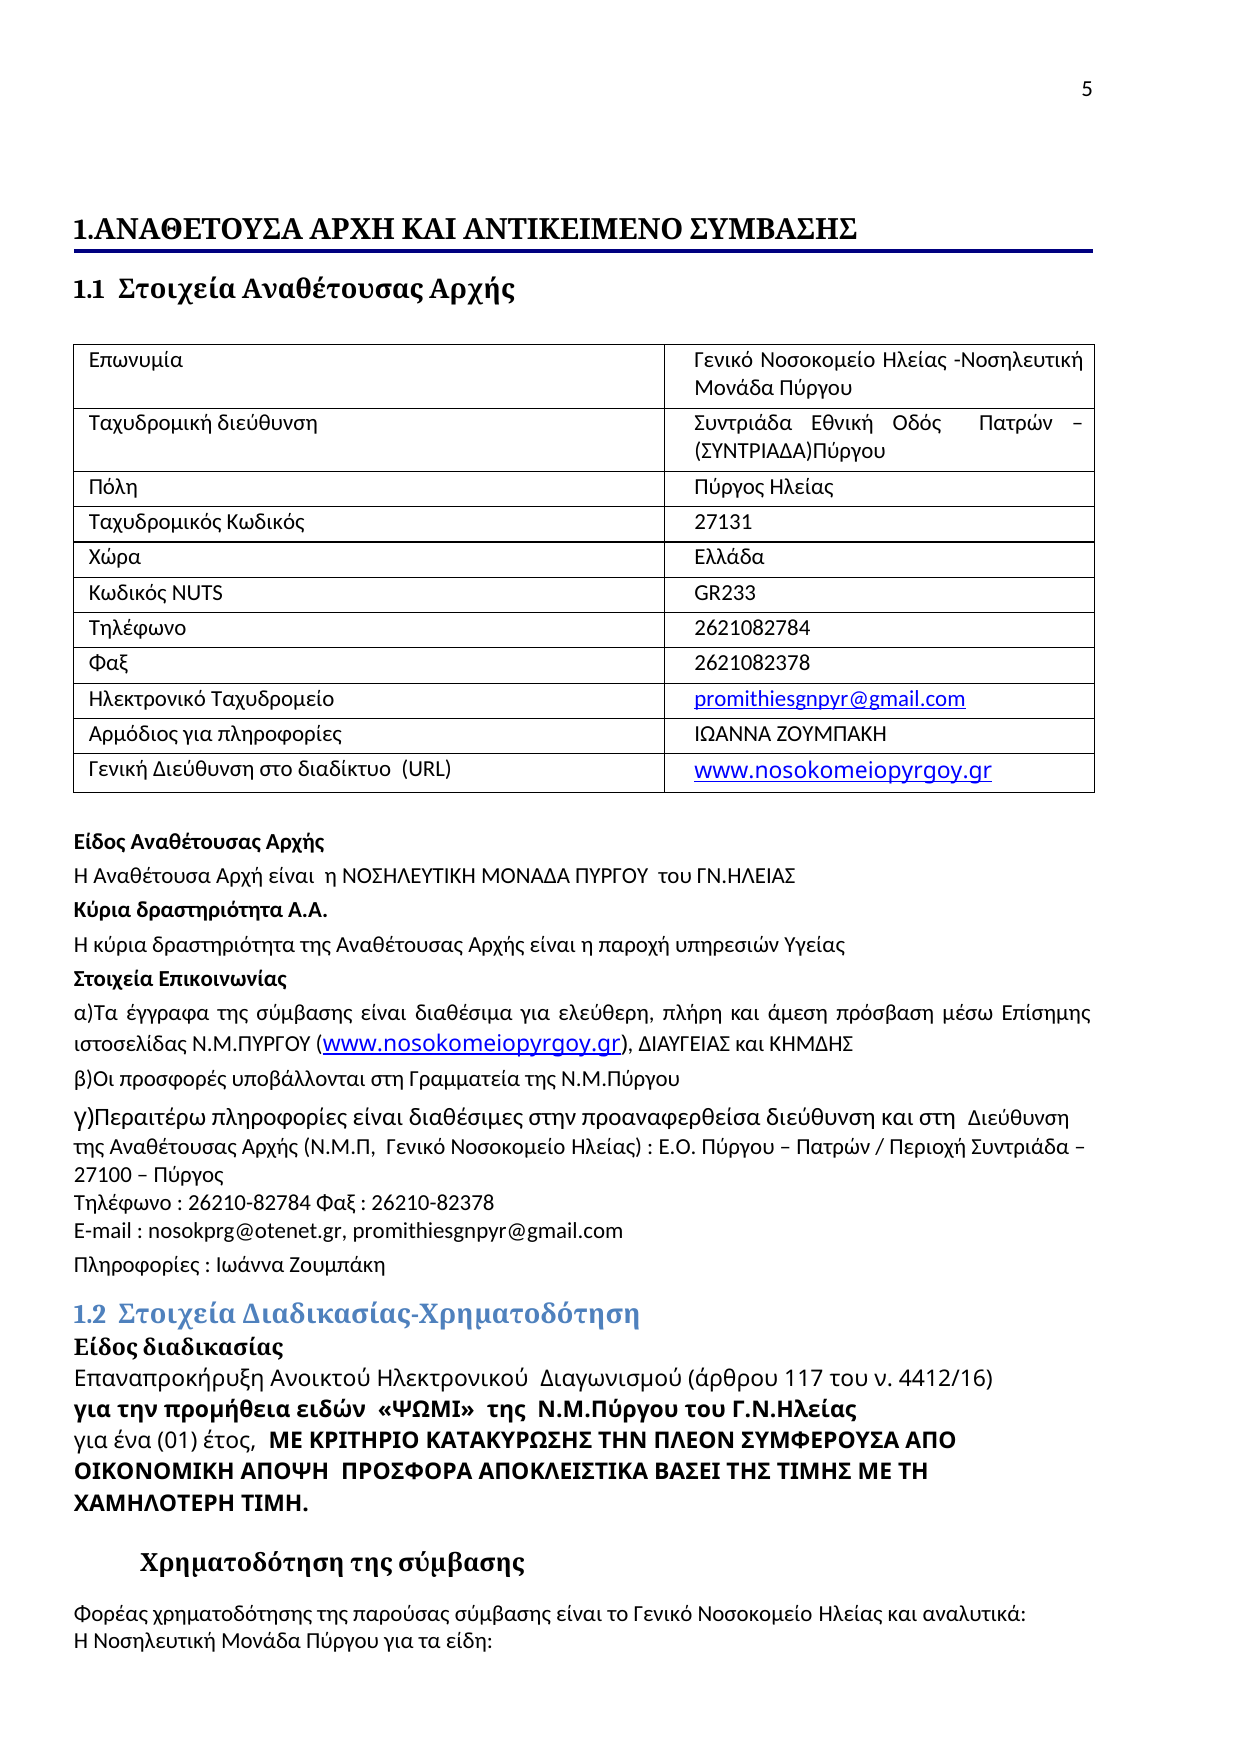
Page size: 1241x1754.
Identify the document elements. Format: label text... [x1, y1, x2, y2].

table_cell Ελλάδα [665, 543, 1094, 577]
table_cell www.nosokomeiopyrgoy.gr [665, 754, 1094, 792]
table_cell 2621082784 [665, 613, 1094, 647]
text Κύρια δραστηριότητα Α.Α. [74, 896, 1093, 924]
text Χρηματοδότηση της σύμβασης [74, 1549, 1093, 1578]
text γ)Περαιτέρω πληροφορίες είναι διαθέσιμες στην προαναφερθείσα διεύθυνση και στη Διεύθυνση της Αναθέτουσας Αρχής (Ν.Μ.Π, Γενικό Νοσοκομείο Ηλείας) : Ε.Ο. Πύργου – Πατρών / Περιοχή Συντριάδα – 27100 – Πύργος [74, 1098, 1093, 1188]
subtitle 1.2 Στοιχεία Διαδικασίας-Χρηματοδότηση [74, 1299, 1093, 1331]
table_cell Χώρα [74, 543, 664, 577]
text Η Αναθέτουσα Αρχή είναι η ΝΟΣΗΛΕΥΤΙΚΗ ΜΟΝΑΔΑ ΠΥΡΓΟΥ του ΓΝ.ΗΛΕΙΑΣ [74, 861, 1093, 889]
text E-mail : nosokprg@otenet.gr, promithiesgnpyr@gmail.com [74, 1216, 1093, 1244]
table_cell Φαξ [74, 648, 664, 683]
text Η κύρια δραστηριότητα της Αναθέτουσας Αρχής είναι η παροχή υπηρεσιών Υγείας [74, 930, 1093, 958]
table_header Γενικό Νοσοκομείο Ηλείας -Νοσηλευτική Μονάδα Πύργου [665, 345, 1094, 407]
text β)Οι προσφορές υποβάλλονται στη Γραμματεία της Ν.Μ.Πύργου [74, 1064, 1093, 1092]
text Είδος Αναθέτουσας Αρχής [74, 827, 1093, 855]
table_cell Συντριάδα Εθνική Οδός Πατρών –(ΣΥΝΤΡΙΑΔΑ)Πύργου [665, 409, 1094, 471]
text α)Τα έγγραφα της σύμβασης είναι διαθέσιμα για ελεύθερη, πλήρη και άμεση πρόσβαση μέσω Επίσημης ιστοσελίδας Ν.Μ.ΠΥΡΓΟΥ (www.nosokomeiopyrgoy.gr), ΔΙΑΥΓΕΙΑΣ και ΚΗΜΔΗΣ [74, 998, 1093, 1058]
subtitle 1.ΑΝΑΘΕΤΟΥΣΑ ΑΡΧΗ ΚΑΙ ΑΝΤΙΚΕΙΜΕΝΟ ΣΥΜΒΑΣΗΣ [74, 213, 1093, 249]
text Είδος διαδικασίας .. …………………………………………………………………………………. Επαναπροκήρυξη Ανοικτού Ηλεκτρονικού Διαγωνισμού (άρθρου 117 του ν. 4412/16) για την προμήθεια ειδών «ΨΩΜΙ» της Ν.Μ.Πύργου του Γ.Ν.Ηλείας…………………….. για ένα (01) έτος, ΜΕ ΚΡΙΤΗΡΙΟ ΚΑΤΑΚΥΡΩΣΗΣ ΤΗΝ ΠΛΕΟΝ ΣΥΜΦΕΡΟΥΣΑ ΑΠΟ ΟΙΚΟΝΟΜΙΚΗ ΑΠΟΨΗ ΠΡΟΣΦΟΡΑ ΑΠΟΚΛΕΙΣΤΙΚΑ ΒΑΣΕΙ ΤΗΣ ΤΙΜΗΣ ΜΕ ΤΗ ΧΑΜΗΛΟΤΕΡΗ ΤΙΜΗ. [74, 1335, 1093, 1518]
text Τηλέφωνο : 26210-82784 Φαξ : 26210-82378 [74, 1188, 1093, 1216]
subtitle 1.1 Στοιχεία Αναθέτουσας Αρχής [74, 274, 1093, 305]
table_cell Ταχυδρομικός Κωδικός [74, 507, 664, 541]
table_cell Γενική Διεύθυνση στο διαδίκτυο (URL) [74, 754, 664, 792]
table_cell Κωδικός ΝUTS [74, 578, 664, 612]
table_cell Ηλεκτρονικό Ταχυδρομείο [74, 684, 664, 718]
table_header Επωνυμία [74, 345, 664, 407]
table_cell ΙΩΑΝΝΑ ΖΟΥΜΠΑΚΗ [665, 719, 1094, 753]
table_cell GR233 [665, 578, 1094, 612]
table_cell Τηλέφωνο [74, 613, 664, 647]
table_cell promithiesgnpyr@gmail.com [665, 684, 1094, 718]
table_cell Πόλη [74, 472, 664, 506]
table_cell Αρμόδιος για πληροφορίες [74, 719, 664, 753]
text Πληροφορίες : Ιωάννα Ζουμπάκη [74, 1251, 1093, 1279]
table_cell 2621082378 [665, 648, 1094, 683]
text Στοιχεία Επικοινωνίας [74, 964, 1093, 992]
table_cell Ταχυδρομική διεύθυνση [74, 409, 664, 471]
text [74, 1599, 1093, 1655]
table_cell Πύργος Ηλείας [665, 472, 1094, 506]
table_cell 27131 [665, 507, 1094, 541]
